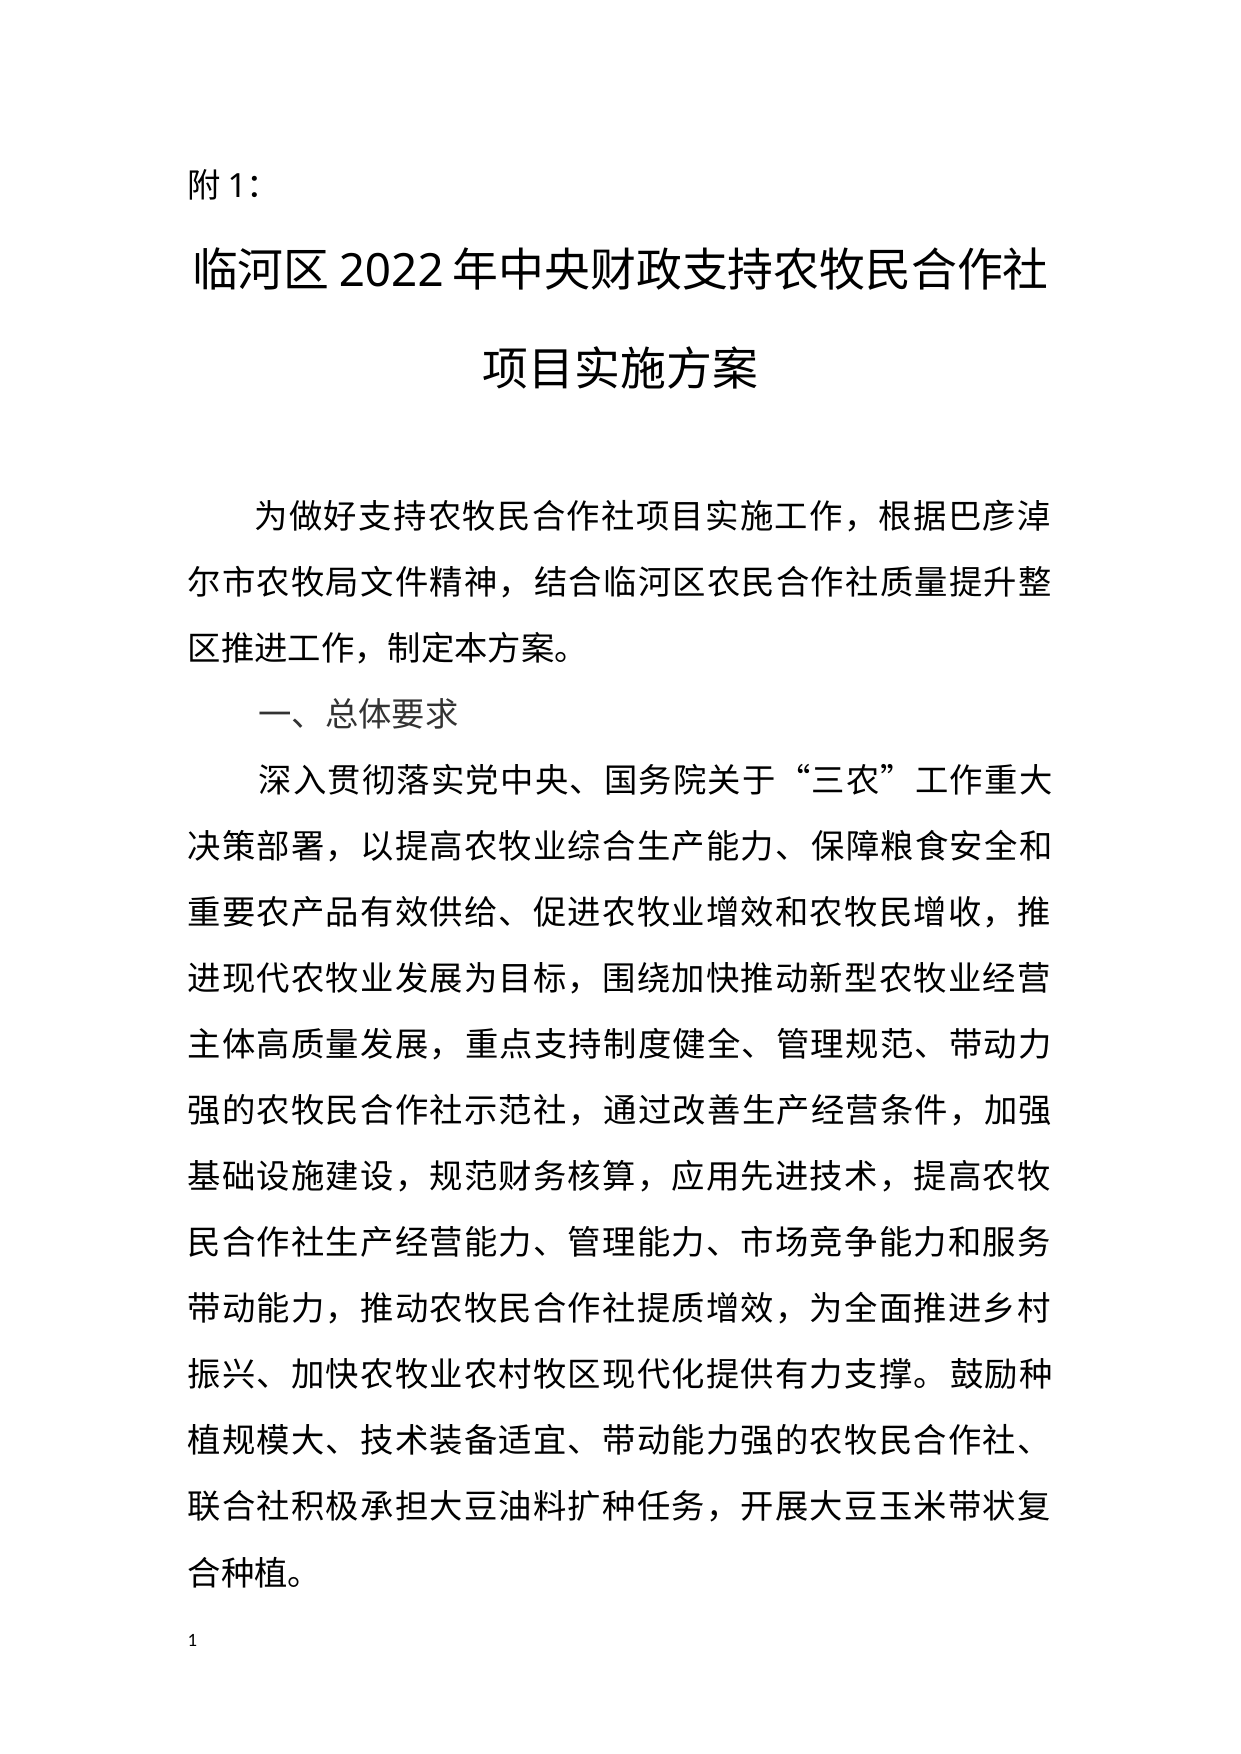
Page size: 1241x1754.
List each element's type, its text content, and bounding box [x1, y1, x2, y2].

text 临河区2022年中央财政支持农牧民合作社项目实施方案 [187, 217, 1053, 415]
text 一、总体要求 [187, 679, 1053, 745]
text 附1： [187, 151, 1053, 217]
text 深入贯彻落实党中央、国务院关于“三农”工作重大决策部署，以提高农牧业综合生产能力、保障粮食安全和重要农产品有效供给、促进农牧业增效和农牧民增收，推进现代农牧业发展为目标，围绕加快推动新型农牧业经营主体高质量发展，重点支持制度健全、管理规范、带动力强的农牧民合作社示范社，通过改善生产经营条件，加强基础设施建设，规范财务核算，应用先进技术，提高农牧民合作社生产经营能力、管理能力、市场竞争能力和服务带动能力，推动农牧民合作社提质增效，为全面推进乡村振兴、加快农牧业农村牧区现代化提供有力支撑。鼓励种植规模大、技术装备适宜、带动能力强的农牧民合作社、联合社积极承担大豆油料扩种任务，开展大豆玉米带状复合种植。 [187, 745, 1053, 1603]
text 为做好支持农牧民合作社项目实施工作，根据巴彦淖尔市农牧局文件精神，结合临河区农民合作社质量提升整区推进工作，制定本方案。 [187, 481, 1053, 679]
